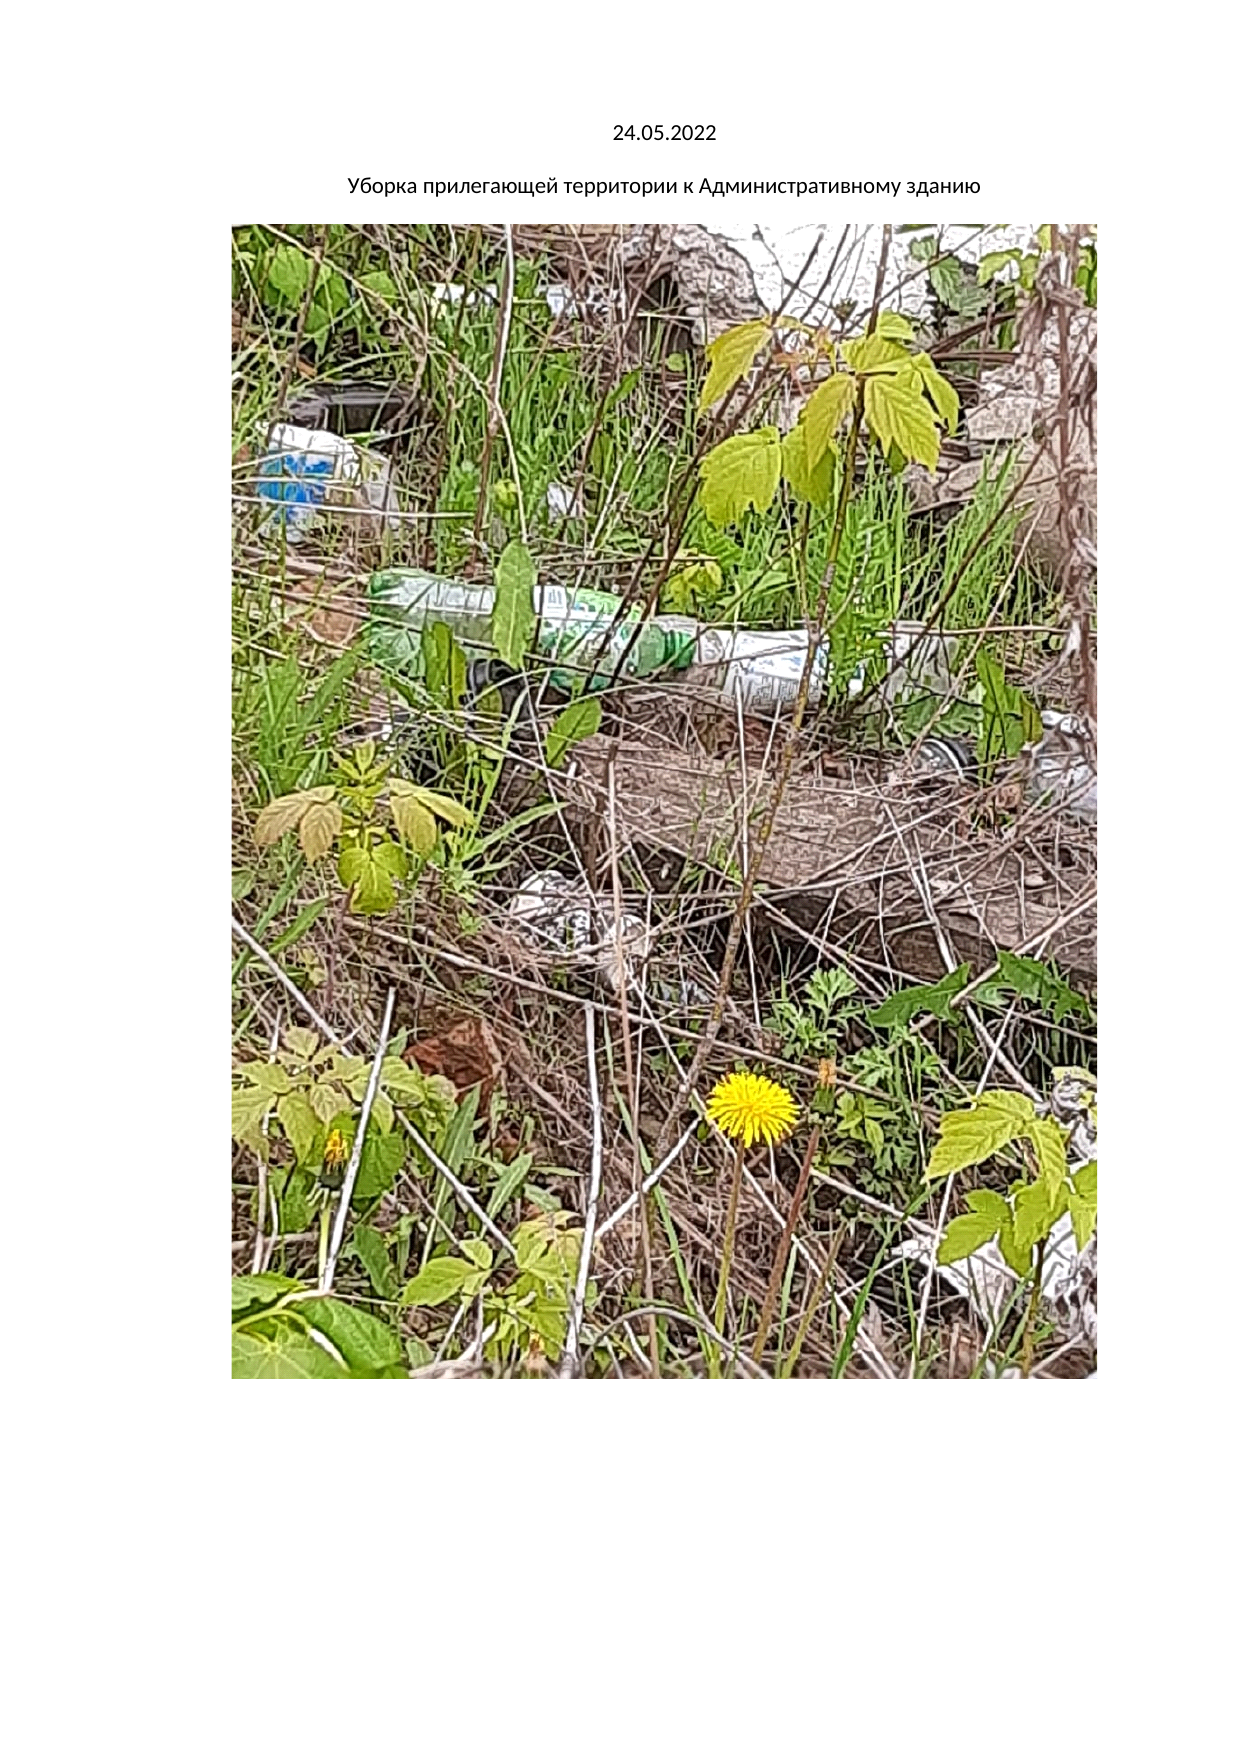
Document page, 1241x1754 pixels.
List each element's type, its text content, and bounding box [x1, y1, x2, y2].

text 24.05.2022 [177, 118, 1152, 146]
text Уборка прилегающей территории к Административному зданию [177, 171, 1152, 199]
picture [231, 224, 1098, 1379]
